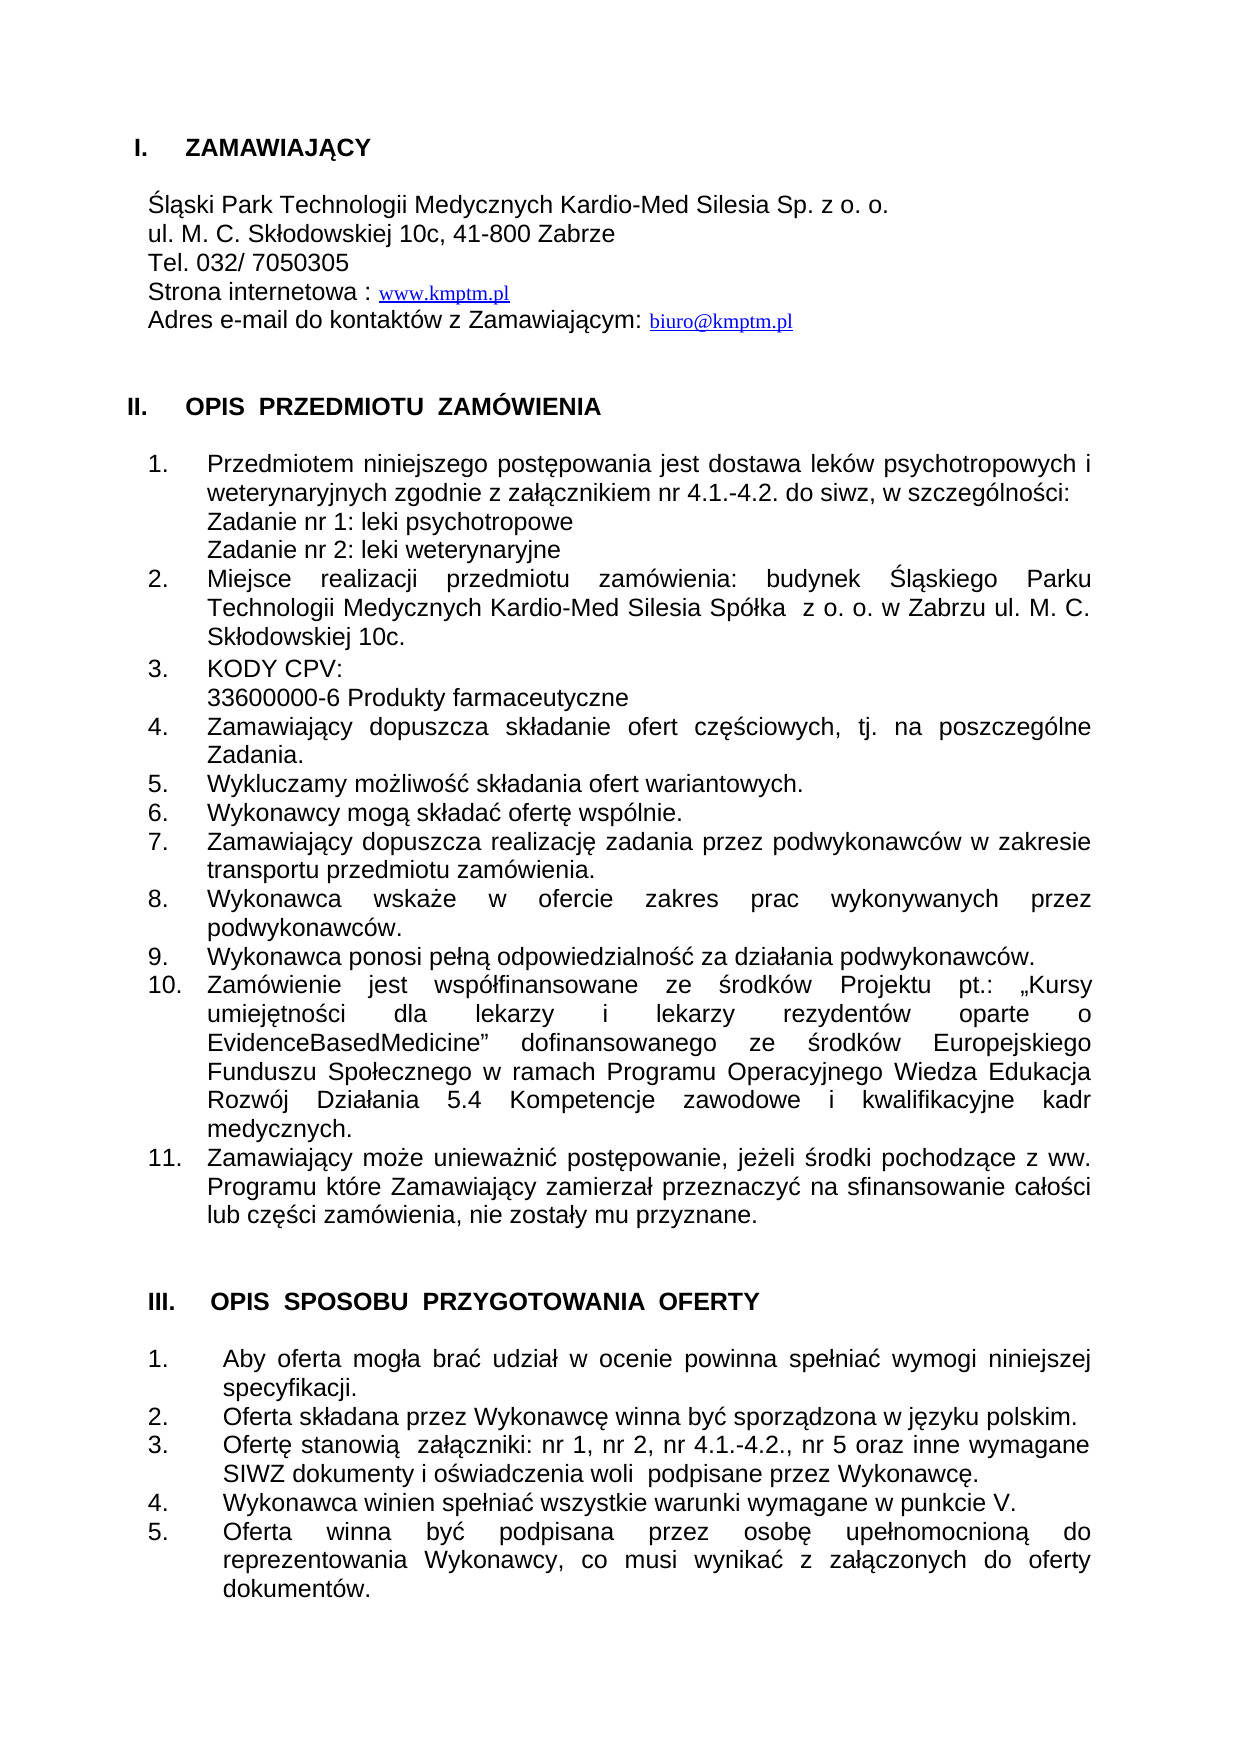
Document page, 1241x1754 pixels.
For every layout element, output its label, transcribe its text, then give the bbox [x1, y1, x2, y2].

list Zamawiający dopuszcza realizację zadania przez podwykonawców w zakresie transportu przedmiotu zamówienia. [148, 827, 1092, 884]
list Zamawiający dopuszcza składanie ofert częściowych, tj. na poszczególne Zadania. [148, 712, 1092, 769]
text Tel. 032/ 7050305 [148, 248, 1092, 277]
title Śląski Park Technologii Medycznych Kardio-Med Silesia Sp. z o. o. [148, 190, 1092, 219]
list KODY CPV: [148, 654, 1092, 683]
list Miejsce realizacji przedmiotu zamówienia: budynek Śląskiego Parku Technologii Medycznych Kardio-Med Silesia Spółka z o. o. w Zabrzu ul. M. C. Skłodowskiej 10c. [148, 564, 1092, 650]
list Oferta składana przez Wykonawcę winna być sporządzona w języku polskim. [148, 1402, 1092, 1430]
subtitle ZAMAWIAJĄCY [148, 133, 1092, 162]
text 33600000-6 Produkty farmaceutyczne [207, 683, 1092, 712]
list Wykluczamy możliwość składania ofert wariantowych. [148, 769, 1092, 798]
list OPIS PRZEDMIOTU ZAMÓWIENIA [148, 392, 1092, 420]
list Przedmiotem niniejszego postępowania jest dostawa leków psychotropowych i weterynaryjnych zgodnie z załącznikiem nr 4.1.-4.2. do siwz, w szczególności: [148, 449, 1092, 507]
list Wykonawca winien spełniać wszystkie warunki wymagane w punkcie V. [148, 1488, 1092, 1517]
list Wykonawca wskaże w ofercie zakres prac wykonywanych przez podwykonawców. [148, 884, 1092, 942]
text ul. M. C. Skłodowskiej 10c, 41-800 Zabrze [148, 219, 1092, 248]
list Zadanie nr 1: leki psychotropowe [207, 507, 1092, 535]
list Aby oferta mogła brać udział w ocenie powinna spełniać wymogi niniejszej specyfikacji. [148, 1344, 1092, 1402]
list Zadanie nr 2: leki weterynaryjne [207, 535, 1092, 564]
list Ofertę stanowią załączniki: nr 1, nr 2, nr 4.1.-4.2., nr 5 oraz inne wymagane SIWZ dokumenty i oświadczenia woli podpisane przez Wykonawcę. [148, 1430, 1092, 1488]
text Strona internetowa : www.kmptm.pl [148, 277, 1092, 305]
list Zamówienie jest współfinansowane ze środków Projektu pt.: „Kursy umiejętności dla lekarzy i lekarzy rezydentów oparte o EvidenceBasedMedicine” dofinansowanego ze środków Europejskiego Funduszu Społecznego w ramach Programu Operacyjnego Wiedza Edukacja Rozwój Działania 5.4 Kompetencje zawodowe i kwalifikacyjne kadr medycznych. [148, 970, 1092, 1143]
subtitle III. OPIS SPOSOBU PRZYGOTOWANIA OFERTY [148, 1287, 1092, 1315]
list Zamawiający może unieważnić postępowanie, jeżeli środki pochodzące z ww. Programu które Zamawiający zamierzał przeznaczyć na sfinansowanie całości lub części zamówienia, nie zostały mu przyznane. [148, 1143, 1092, 1229]
text Adres e-mail do kontaktów z Zamawiającym: biuro@kmptm.pl [148, 305, 1092, 334]
list Wykonawca ponosi pełną odpowiedzialność za działania podwykonawców. [148, 942, 1092, 970]
list Oferta winna być podpisana przez osobę upełnomocnioną do reprezentowania Wykonawcy, co musi wynikać z załączonych do oferty dokumentów. [148, 1517, 1092, 1603]
list Wykonawcy mogą składać ofertę wspólnie. [148, 798, 1092, 827]
